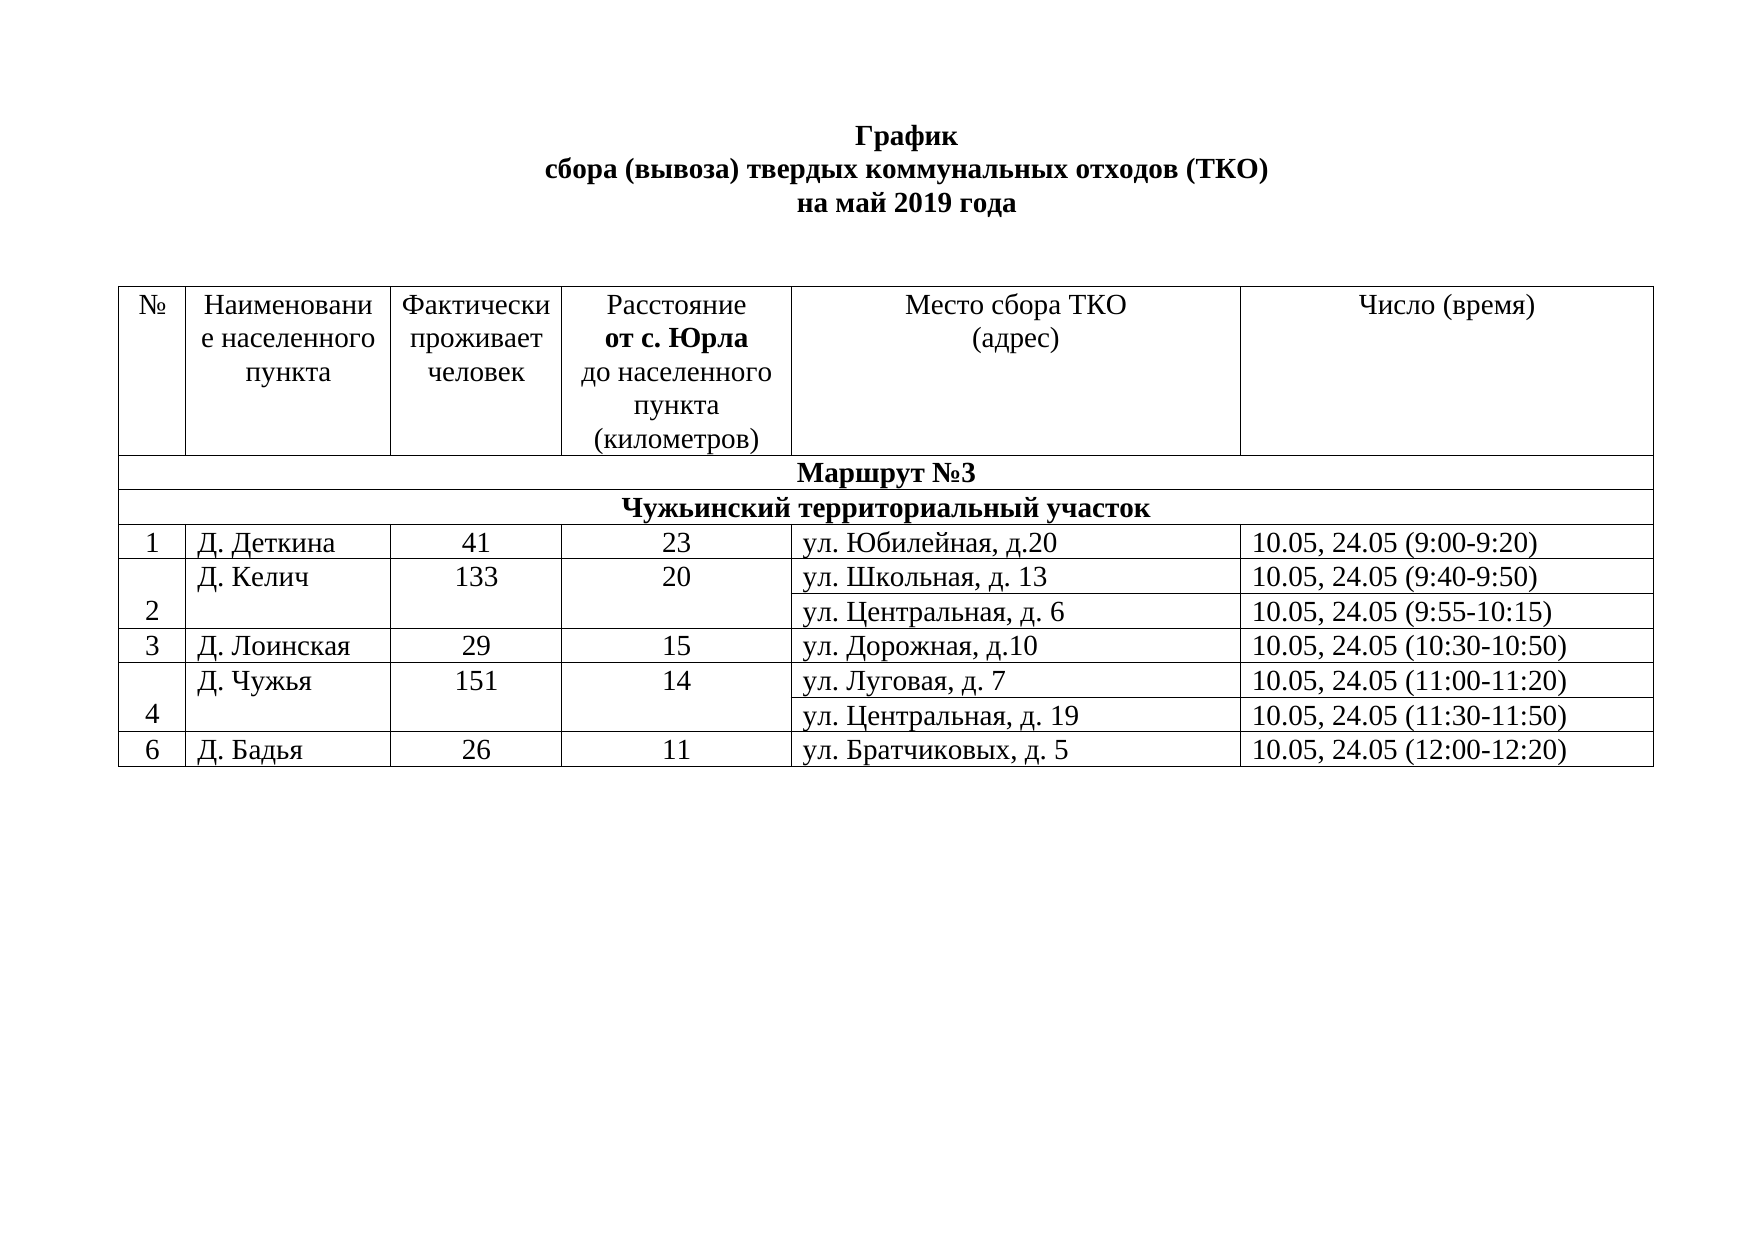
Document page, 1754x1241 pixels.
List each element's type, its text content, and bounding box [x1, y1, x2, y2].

table_cell 1 [119, 525, 185, 558]
table_cell 14 [562, 663, 791, 731]
table_cell 15 [562, 629, 791, 662]
table_header Фактически проживает человек [391, 287, 561, 454]
table_cell 2 [119, 559, 185, 627]
table_cell Д. Бадья [186, 732, 390, 766]
table_cell Д. Чужья [186, 663, 390, 731]
table_cell 10.05, 24.05 (9:55-10:15) [1241, 594, 1653, 627]
table_cell 151 [391, 663, 561, 731]
table_header № [119, 287, 185, 454]
table_cell 10.05, 24.05 (10:30-10:50) [1241, 629, 1653, 662]
table_cell ул. Юбилейная, д.20 [792, 525, 1240, 558]
table_cell ул. Братчиковых, д. 5 [792, 732, 1240, 766]
table_cell ул. Дорожная, д.10 [792, 629, 1240, 662]
table_cell 11 [562, 732, 791, 766]
table_cell 10.05, 24.05 (9:40-9:50) [1241, 559, 1653, 593]
table_cell 23 [562, 525, 791, 558]
table_header Расстояние от с. Юрла до населенного пункта (километров) [562, 287, 791, 454]
table_cell 29 [391, 629, 561, 662]
table_cell Д. Деткина [186, 525, 390, 558]
table_cell 20 [562, 559, 791, 627]
table_cell Маршрут №3 [119, 456, 1653, 489]
table_header Место сбора ТКО (адрес) [792, 287, 1240, 454]
table_cell 26 [391, 732, 561, 766]
table_cell 10.05, 24.05 (12:00-12:20) [1241, 732, 1653, 766]
table_cell 6 [119, 732, 185, 766]
table_cell 3 [119, 629, 185, 662]
table_cell Д. Лоинская [186, 629, 390, 662]
table_cell ул. Школьная, д. 13 [792, 559, 1240, 593]
table_cell ул. Центральная, д. 6 [792, 594, 1240, 627]
table_cell ул. Центральная, д. 19 [792, 698, 1240, 731]
table_header Наименование населенного пункта [186, 287, 390, 454]
text на май 2019 года [118, 185, 1695, 219]
table_cell 4 [119, 663, 185, 731]
table_cell 10.05, 24.05 (11:00-11:20) [1241, 663, 1653, 697]
text сбора (вывоза) твердых коммунальных отходов (ТКО) [118, 152, 1695, 185]
table_cell 41 [391, 525, 561, 558]
table_cell 133 [391, 559, 561, 627]
table_cell 10.05, 24.05 (11:30-11:50) [1241, 698, 1653, 731]
table_cell 10.05, 24.05 (9:00-9:20) [1241, 525, 1653, 558]
table_header Число (время) [1241, 287, 1653, 454]
table_cell Чужьинский территориальный участок [119, 490, 1653, 524]
table_cell Д. Келич [186, 559, 390, 627]
text График [118, 118, 1695, 152]
table_cell ул. Луговая, д. 7 [792, 663, 1240, 697]
